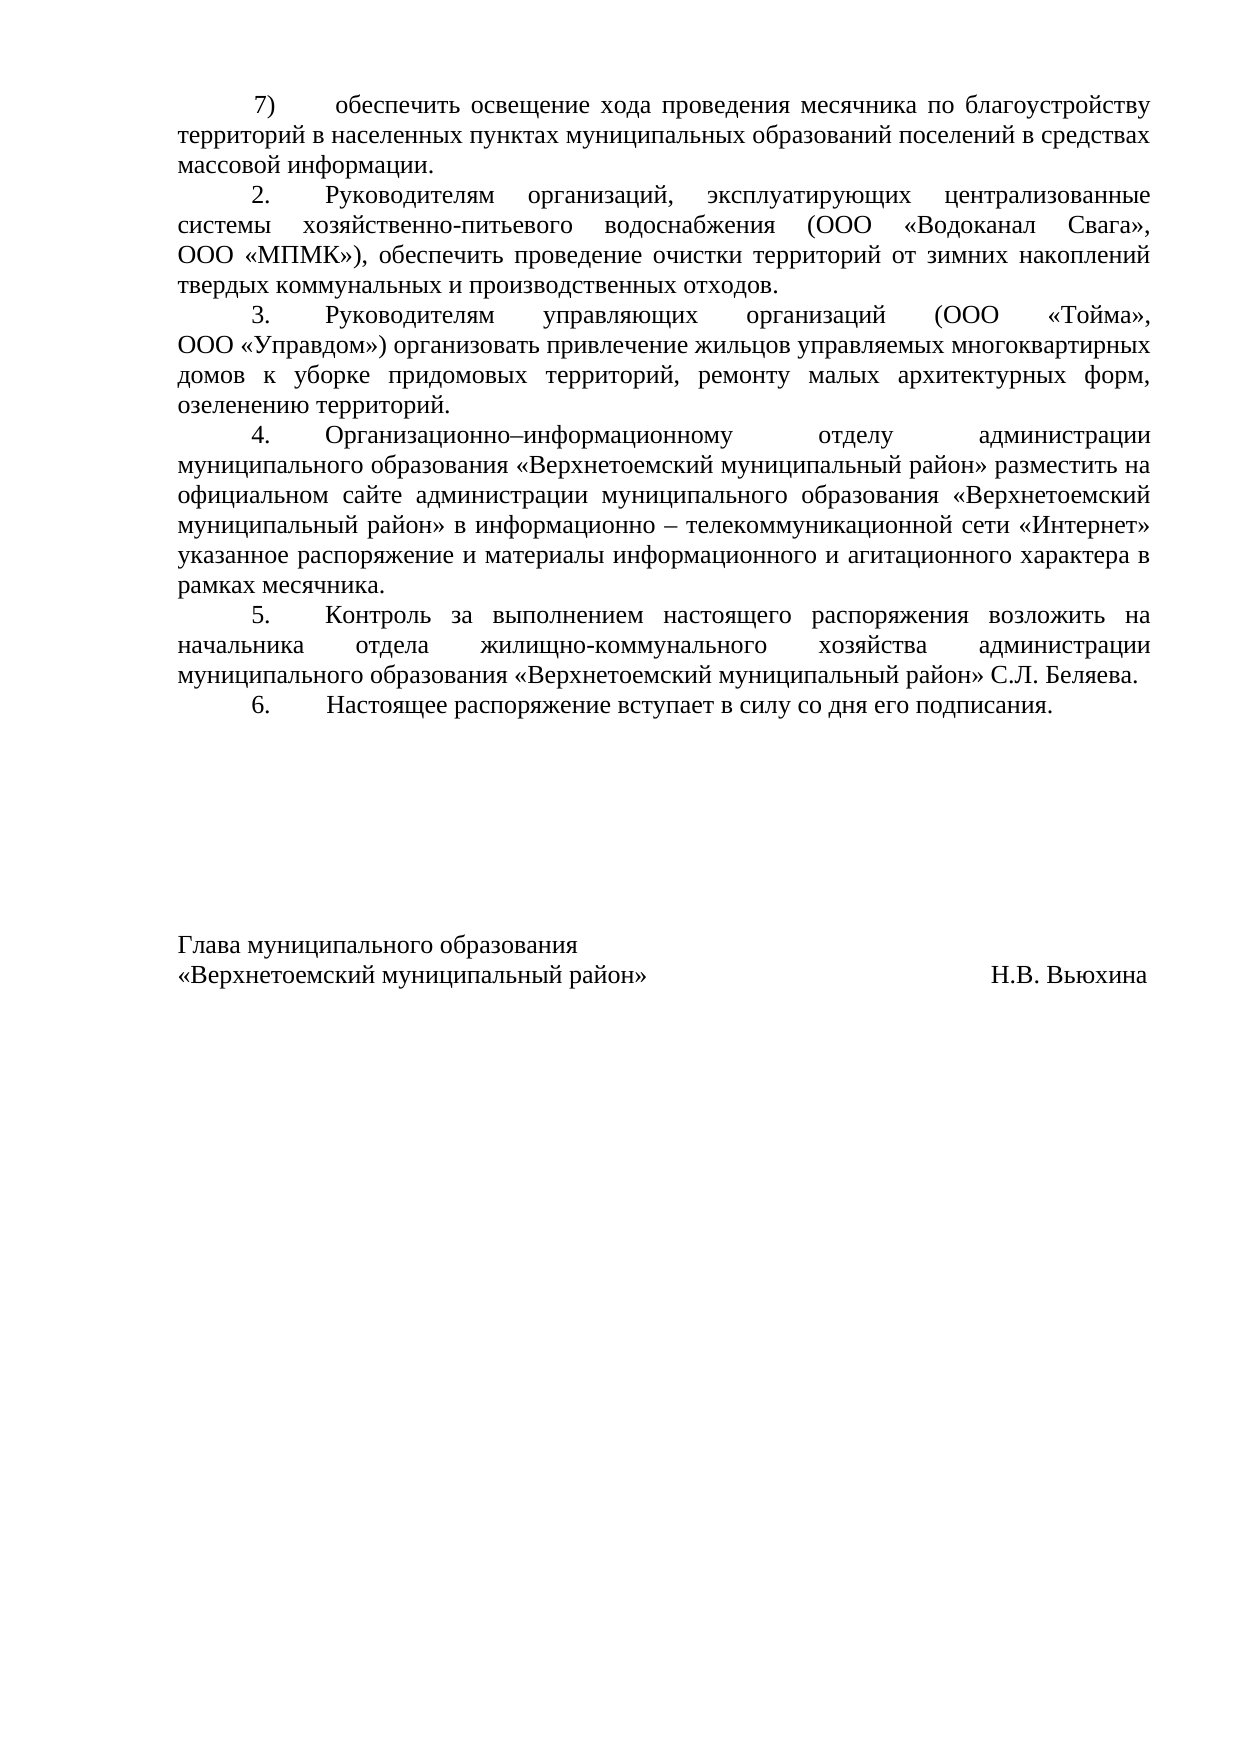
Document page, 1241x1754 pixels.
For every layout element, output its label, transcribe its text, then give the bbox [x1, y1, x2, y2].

subtitle Глава муниципального образования [177, 929, 1152, 959]
list обеспечить освещение хода проведения месячника по благоустройству территорий в населенных пунктах муниципальных образований поселений в средствах массовой информации. [177, 89, 1152, 179]
list Руководителям организаций, эксплуатирующих централизованные системы хозяйственно-питьевого водоснабжения (ООО «Водоканал Свага», ООО «МПМК»), обеспечить проведение очистки территорий от зимних накоплений твердых коммунальных и производственных отходов. [177, 179, 1152, 299]
subtitle «Верхнетоемский муниципальный район» Н.В. Вьюхина [177, 959, 1152, 989]
list Настоящее распоряжение вступает в силу со дня его подписания. [177, 689, 1152, 719]
list Организационно–информационному отделу администрации муниципального образования «Верхнетоемский муниципальный район» разместить на официальном сайте администрации муниципального образования «Верхнетоемский муниципальный район» в информационно – телекоммуникационной сети «Интернет» указанное распоряжение и материалы информационного и агитационного характера в рамках месячника. [177, 419, 1152, 599]
list Контроль за выполнением настоящего распоряжения возложить на начальника отдела жилищно-коммунального хозяйства администрации муниципального образования «Верхнетоемский муниципальный район» С.Л. Беляева. [177, 599, 1152, 689]
list Руководителям управляющих организаций (ООО «Тойма», ООО «Управдом») организовать привлечение жильцов управляемых многоквартирных домов к уборке придомовых территорий, ремонту малых архитектурных форм, озеленению территорий. [177, 299, 1152, 419]
